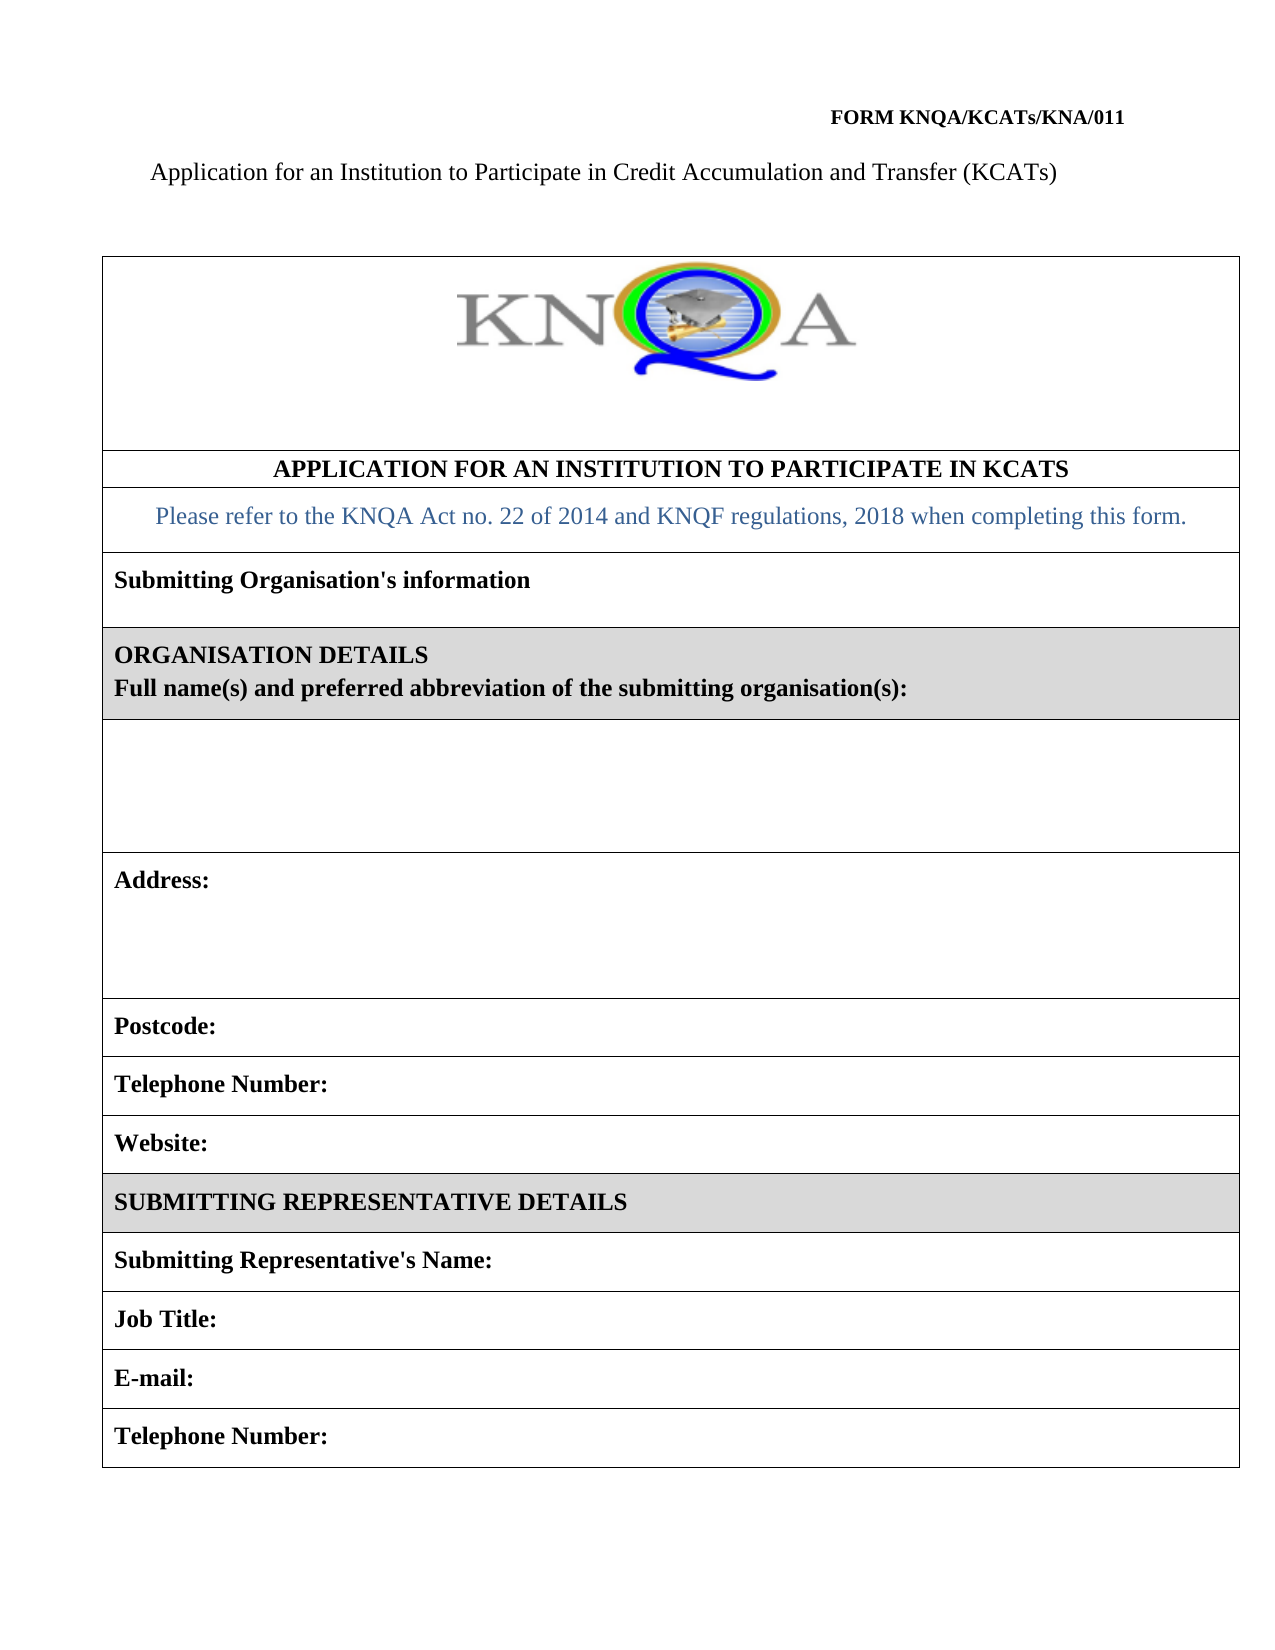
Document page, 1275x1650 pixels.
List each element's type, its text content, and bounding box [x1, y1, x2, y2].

table_cell Job Title: [103, 1292, 1239, 1349]
table_cell ORGANISATION DETAILS Full name(s) and preferred abbreviation of the submitting organisation(s): [103, 628, 1239, 719]
table_cell Website: [103, 1116, 1239, 1173]
table_cell Telephone Number: [103, 1057, 1239, 1115]
table_cell [103, 720, 1239, 852]
table_cell APPLICATION FOR AN INSTITUTION TO PARTICIPATE IN KCATS [103, 451, 1239, 487]
table_cell Address: [103, 853, 1239, 997]
text Application for an Institution to Participate in Credit Accumulation and Transfer (KCATs) [150, 157, 1125, 186]
table_cell SUBMITTING REPRESENTATIVE DETAILS [103, 1174, 1239, 1232]
table_cell Postcode: [103, 999, 1239, 1056]
table_cell E-mail: [103, 1350, 1239, 1408]
table_cell Please refer to the KNQA Act no. 22 of 2014 and KNQF regulations, 2018 when completing this form. [103, 488, 1239, 552]
table_header [103, 257, 1239, 450]
table_cell Telephone Number: [103, 1409, 1239, 1467]
picture [457, 257, 886, 381]
table_cell Submitting Organisation's information [103, 553, 1239, 627]
table_cell Submitting Representative's Name: [103, 1233, 1239, 1291]
